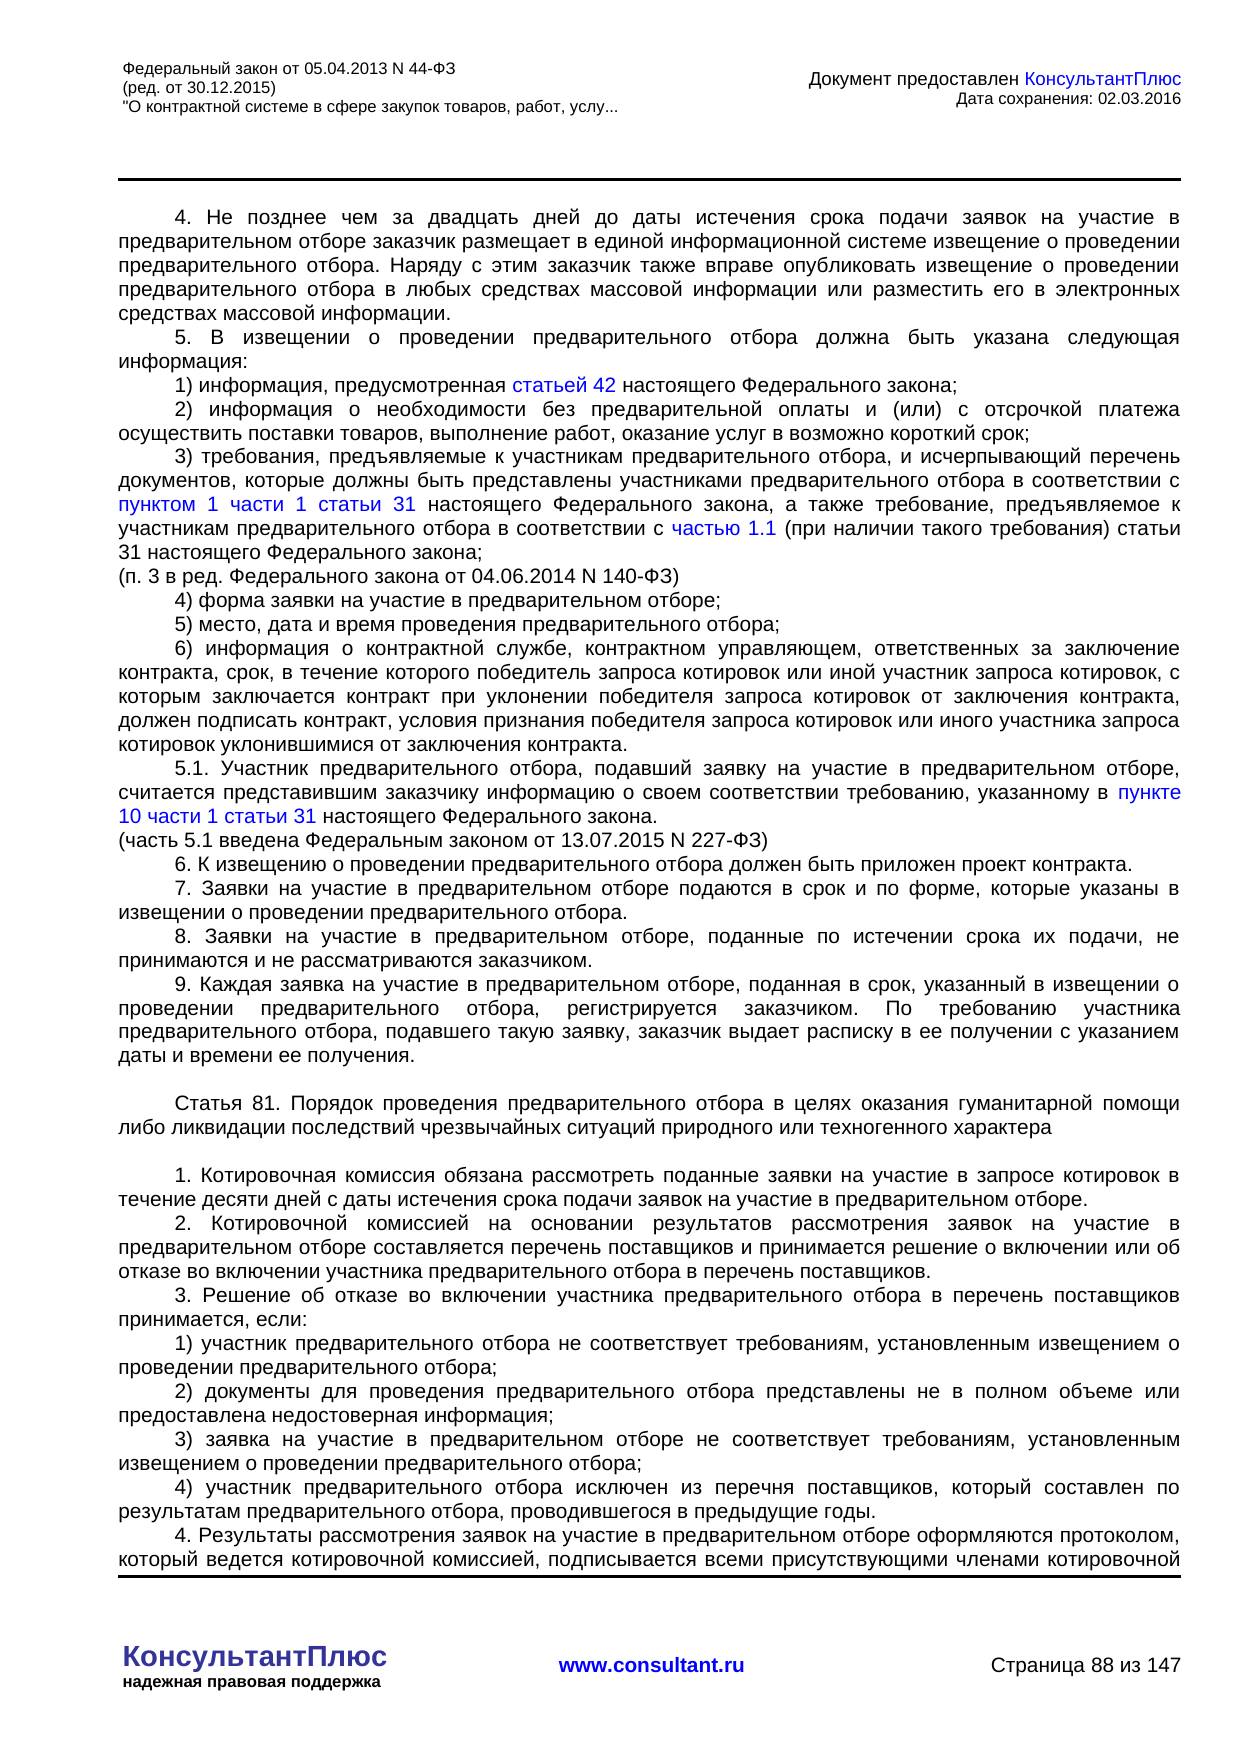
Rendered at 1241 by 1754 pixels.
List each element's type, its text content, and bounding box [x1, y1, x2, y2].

text 4) участник предварительного отбора исключен из перечня поставщиков, который составлен по результатам предварительного отбора, проводившегося в предыдущие годы. [118, 1474, 1181, 1522]
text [118, 1522, 1181, 1570]
text 8. Заявки на участие в предварительном отборе, поданные по истечении срока их подачи, не принимаются и не рассматриваются заказчиком. [118, 923, 1181, 971]
text 1) информация, предусмотренная статьей 42 настоящего Федерального закона; [118, 372, 1181, 396]
text 3) требования, предъявляемые к участникам предварительного отбора, и исчерпывающий перечень документов, которые должны быть представлены участниками предварительного отбора в соответствии с пунктом 1 части 1 статьи 31 настоящего Федерального закона, а также требование, предъявляемое к участникам предварительного отбора в соответствии с частью 1.1 (при наличии такого требования) статьи 31 настоящего Федерального закона; [118, 444, 1181, 564]
text 1. Котировочная комиссия обязана рассмотреть поданные заявки на участие в запросе котировок в течение десяти дней с даты истечения срока подачи заявок на участие в предварительном отборе. [118, 1163, 1181, 1211]
text 3) заявка на участие в предварительном отборе не соответствует требованиям, установленным извещением о проведении предварительного отбора; [118, 1427, 1181, 1474]
text 5) место, дата и время проведения предварительного отбора; [118, 612, 1181, 636]
text 6. К извещению о проведении предварительного отбора должен быть приложен проект контракта. [118, 852, 1181, 876]
text Статья 81. Порядок проведения предварительного отбора в целях оказания гуманитарной помощи либо ликвидации последствий чрезвычайных ситуаций природного или техногенного характера [118, 1091, 1181, 1139]
text 7. Заявки на участие в предварительном отборе подаются в срок и по форме, которые указаны в извещении о проведении предварительного отбора. [118, 876, 1181, 923]
text 1) участник предварительного отбора не соответствует требованиям, установленным извещением о проведении предварительного отбора; [118, 1331, 1181, 1379]
text 4. Не позднее чем за двадцать дней до даты истечения срока подачи заявок на участие в предварительном отборе заказчик размещает в единой информационной системе извещение о проведении предварительного отбора. Наряду с этим заказчик также вправе опубликовать извещение о проведении предварительного отбора в любых средствах массовой информации или разместить его в электронных средствах массовой информации. [118, 205, 1181, 324]
text (часть 5.1 введена Федеральным законом от 13.07.2015 N 227-ФЗ) [118, 828, 1181, 852]
text 5. В извещении о проведении предварительного отбора должна быть указана следующая информация: [118, 324, 1181, 372]
text (п. 3 в ред. Федерального закона от 04.06.2014 N 140-ФЗ) [118, 564, 1181, 588]
text 3. Решение об отказе во включении участника предварительного отбора в перечень поставщиков принимается, если: [118, 1283, 1181, 1331]
text 4) форма заявки на участие в предварительном отборе; [118, 588, 1181, 612]
text 2) документы для проведения предварительного отбора представлены не в полном объеме или предоставлена недостоверная информация; [118, 1379, 1181, 1427]
text 2) информация о необходимости без предварительной оплаты и (или) с отсрочкой платежа осуществить поставки товаров, выполнение работ, оказание услуг в возможно короткий срок; [118, 396, 1181, 444]
text 5.1. Участник предварительного отбора, подавший заявку на участие в предварительном отборе, считается представившим заказчику информацию о своем соответствии требованию, указанному в пункте 10 части 1 статьи 31 настоящего Федерального закона. [118, 756, 1181, 828]
text 6) информация о контрактной службе, контрактном управляющем, ответственных за заключение контракта, срок, в течение которого победитель запроса котировок или иной участник запроса котировок, с которым заключается контракт при уклонении победителя запроса котировок от заключения контракта, должен подписать контракт, условия признания победителя запроса котировок или иного участника запроса котировок уклонившимися от заключения контракта. [118, 636, 1181, 756]
text 9. Каждая заявка на участие в предварительном отборе, поданная в срок, указанный в извещении о проведении предварительного отбора, регистрируется заказчиком. По требованию участника предварительного отбора, подавшего такую заявку, заказчик выдает расписку в ее получении с указанием даты и времени ее получения. [118, 971, 1181, 1067]
text 2. Котировочной комиссией на основании результатов рассмотрения заявок на участие в предварительном отборе составляется перечень поставщиков и принимается решение о включении или об отказе во включении участника предварительного отбора в перечень поставщиков. [118, 1211, 1181, 1283]
